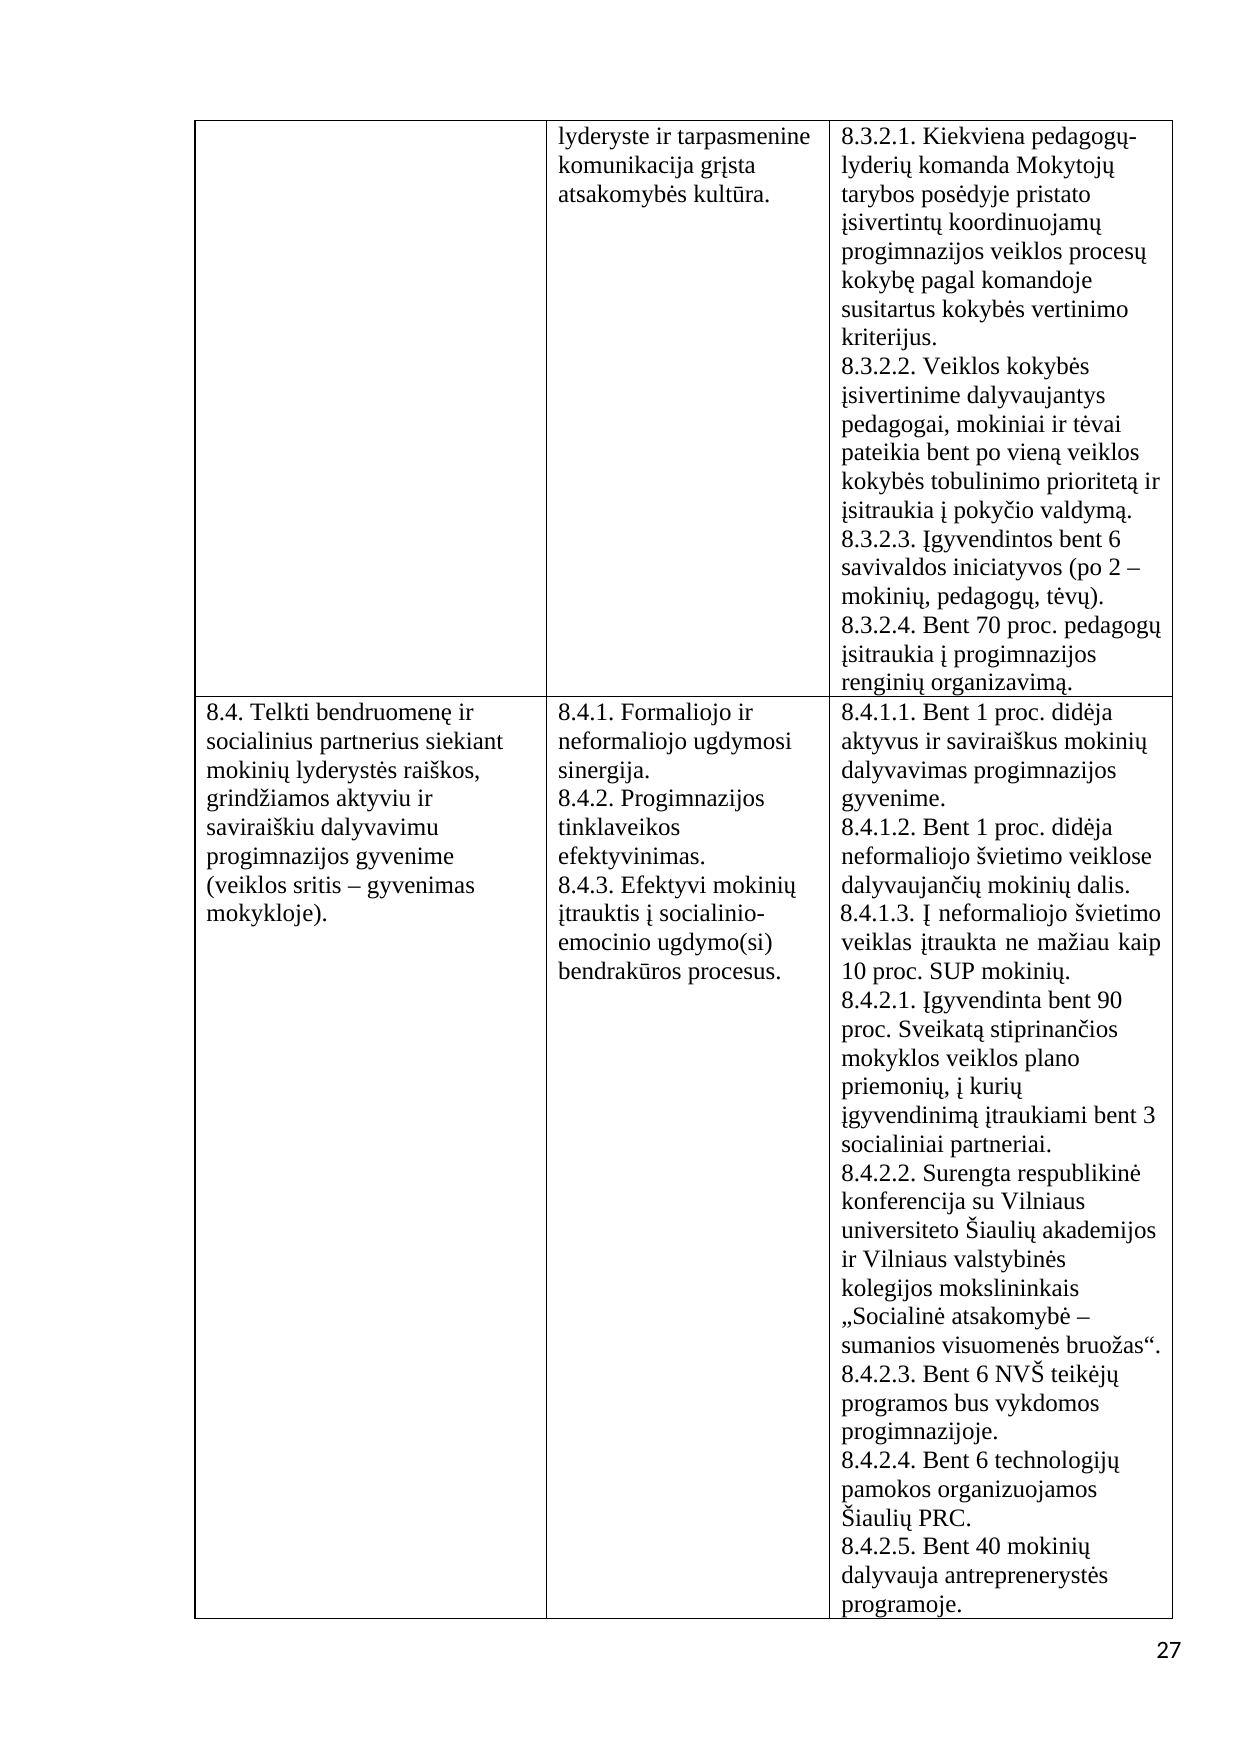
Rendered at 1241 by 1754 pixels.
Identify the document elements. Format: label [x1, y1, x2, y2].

table_cell [196, 121, 546, 696]
table_cell [547, 121, 829, 696]
table_cell [830, 121, 1172, 696]
table_cell [196, 697, 546, 1618]
table_cell [830, 697, 1172, 1618]
table_cell [547, 697, 829, 1618]
